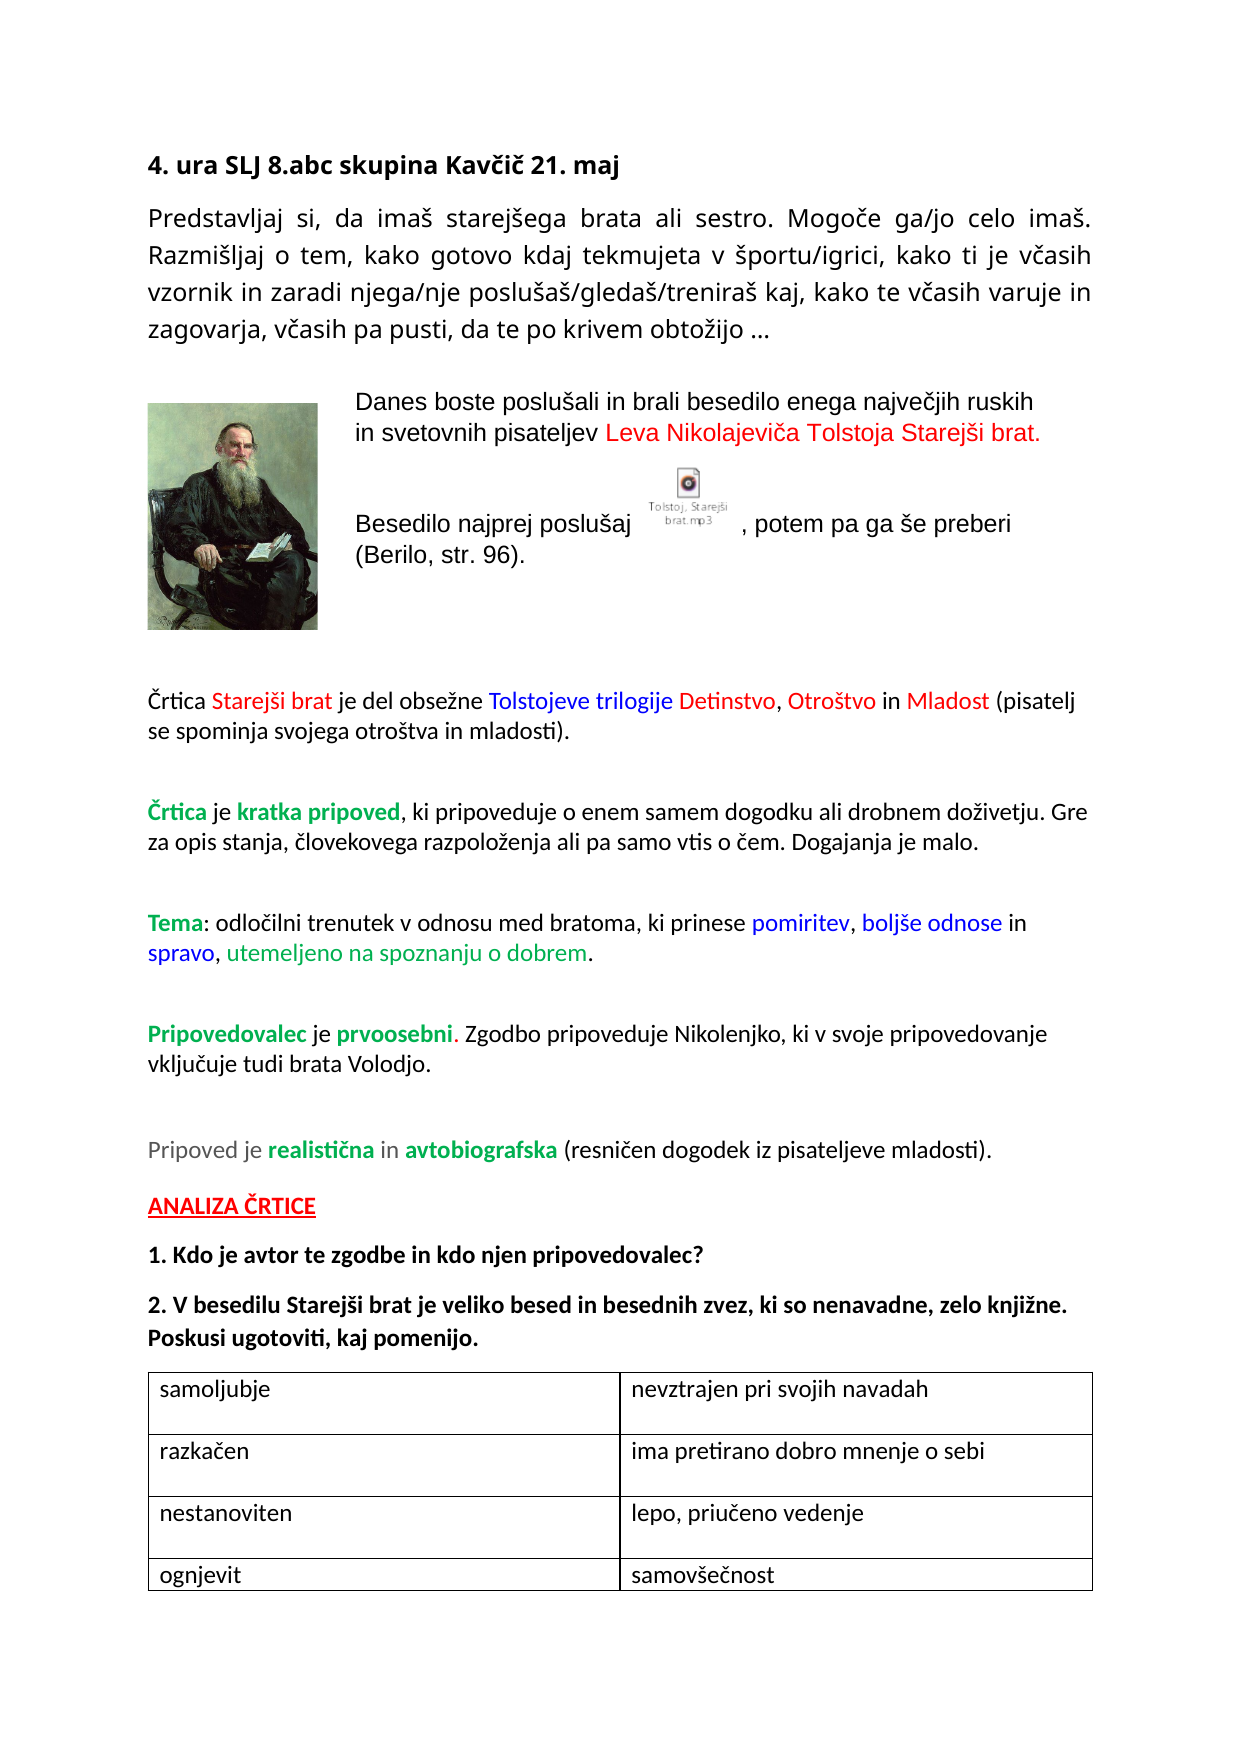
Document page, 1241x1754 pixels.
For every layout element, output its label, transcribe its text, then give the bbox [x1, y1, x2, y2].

table_cell razkačen [149, 1435, 619, 1496]
picture [147, 403, 318, 630]
table_header nevztrajen pri svojih navadah [621, 1373, 1092, 1434]
text Tema: odločilni trenutek v odnosu med bratoma, ki prinese pomiritev, boljše odnose in spravo, utemeljeno na spoznanju o dobrem. [148, 907, 1093, 968]
text 2. V besedilu Starejši brat je veliko besed in besednih zvez, ki so nenavadne, zelo knjižne. Poskusi ugotoviti, kaj pomenijo. [148, 1289, 1093, 1353]
text Predstavljaj si, da imaš starejšega brata ali sestro. Mogoče ga/jo celo imaš. Razmišljaj o tem, kako gotovo kdaj tekmujeta v športu/igrici, kako ti je včasih vzornik in zaradi njega/nje poslušaš/gledaš/treniraš kaj, kako te včasih varuje in zagovarja, včasih pa pusti, da te po krivem obtožijo … [148, 201, 1093, 345]
text Črtica Starejši brat je del obsežne Tolstojeve trilogije Detinstvo, Otroštvo in Mladost (pisatelj se spominja svojega otroštva in mladosti). [148, 685, 1093, 746]
table_cell nestanoviten [149, 1497, 619, 1558]
table_cell ima pretirano dobro mnenje o sebi [621, 1435, 1092, 1496]
text 1. Kdo je avtor te zgodbe in kdo njen pripovedovalec? [148, 1239, 1093, 1270]
text Pripoved je realistična in avtobiografska (resničen dogodek iz pisateljeve mladosti). [148, 1134, 1093, 1165]
text 4. ura SLJ 8.abc skupina Kavčič 21. maj [148, 148, 1093, 182]
text Črtica je kratka pripoved, ki pripoveduje o enem samem dogodku ali drobnem doživetju. Gre za opis stanja, človekovega razpoloženja ali pa samo vtis o čem. Dogajanja je malo. [148, 796, 1093, 857]
text ANALIZA ČRTICE [148, 1190, 1093, 1221]
table_cell lepo, priučeno vedenje [621, 1497, 1092, 1558]
table_cell ognjevit [149, 1559, 619, 1589]
table_header samoljubje [149, 1373, 619, 1434]
table_cell samovšečnost [621, 1559, 1092, 1589]
text Pripovedovalec je prvoosebni. Zgodbo pripoveduje Nikolenjko, ki v svoje pripovedovanje vključuje tudi brata Volodjo. [148, 1018, 1093, 1079]
